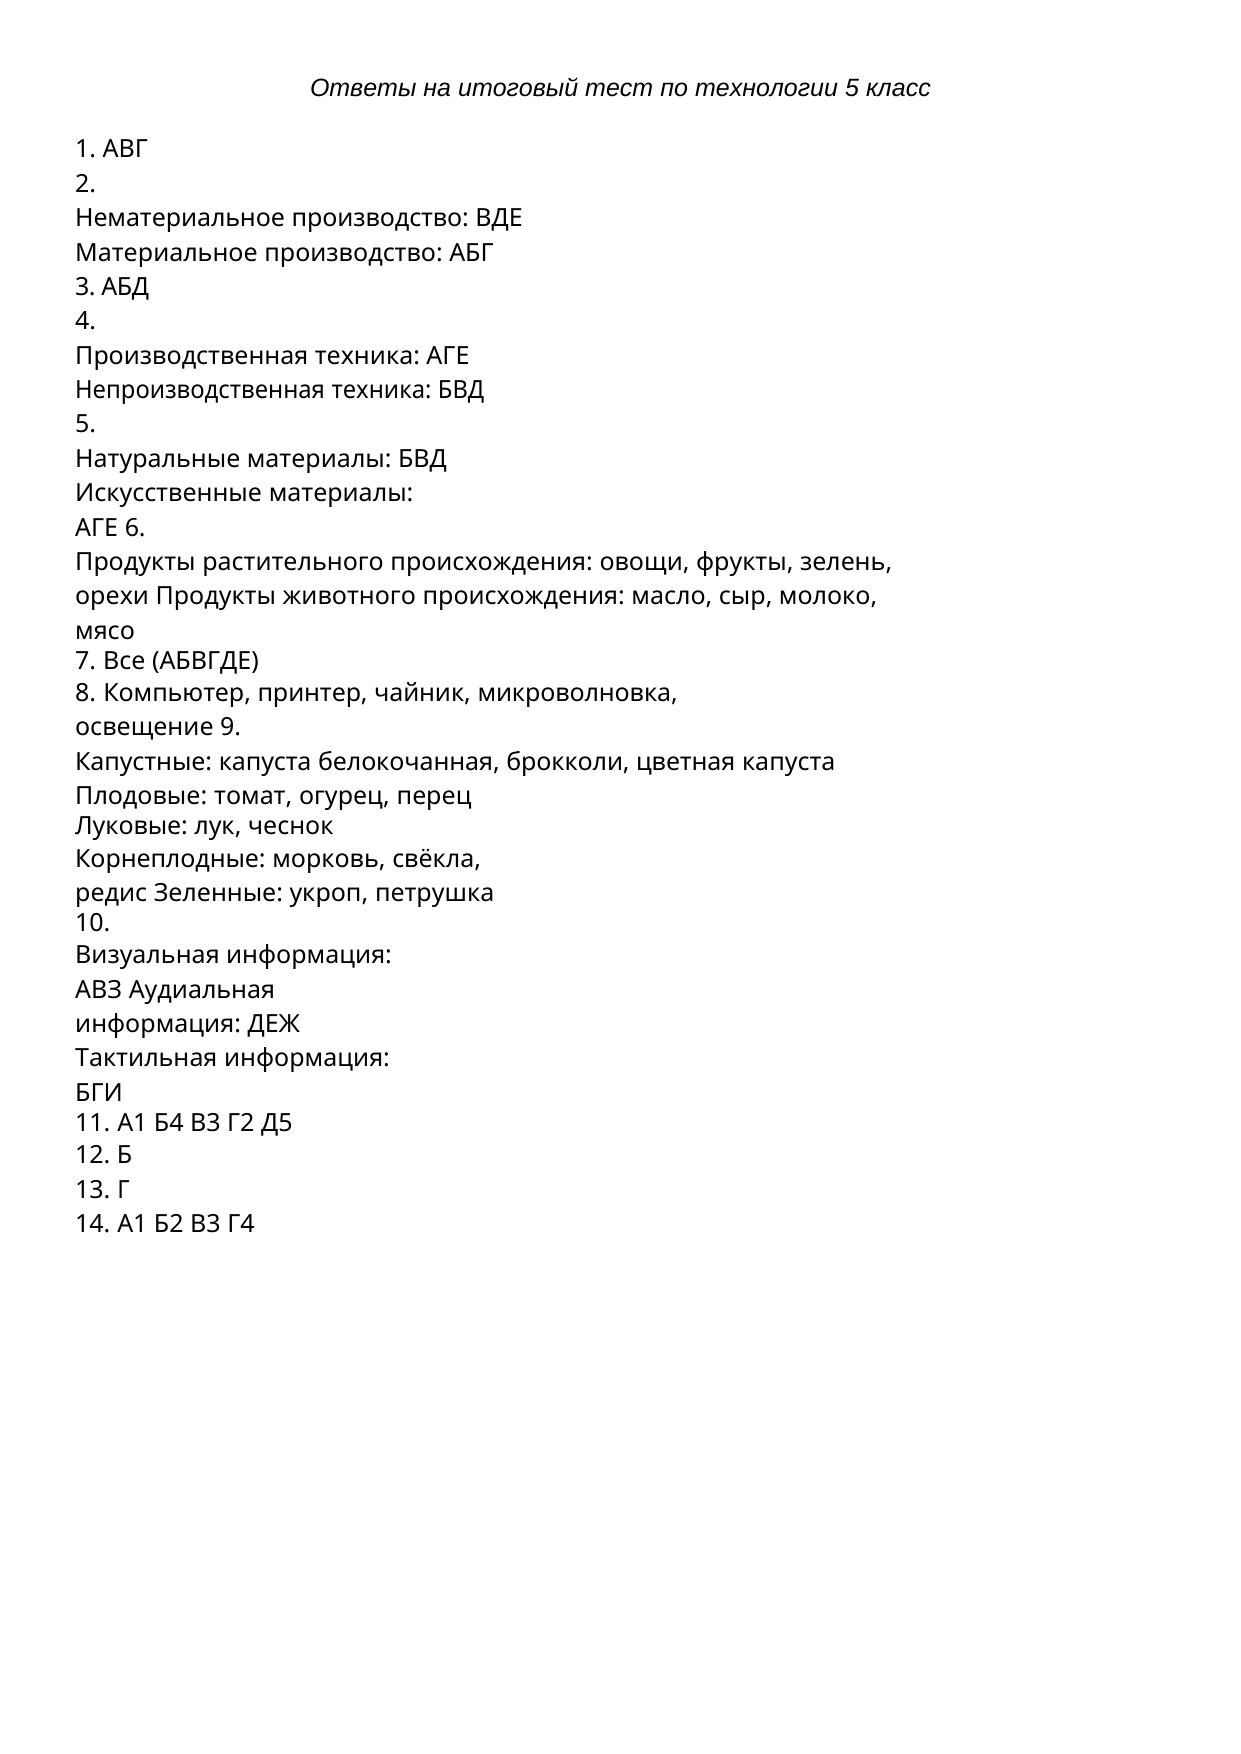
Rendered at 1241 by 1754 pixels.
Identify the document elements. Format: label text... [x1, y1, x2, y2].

text Ответы на итоговый тест по технологии 5 класс [309, 73, 931, 102]
text 3. АБД 4. [75, 268, 154, 337]
list Б [75, 1137, 1178, 1171]
text Визуальная информация: АВЗ Аудиальная информация: ДЕЖ Тактильная информация: БГИ [75, 937, 443, 1108]
text Корнеплодные: морковь, свёкла, редис Зеленные: укроп, петрушка [75, 840, 534, 909]
text Капустные: капуста белокочанная, брокколи, цветная капуста Плодовые: томат, огурец, перец [75, 743, 918, 812]
list Компьютер, принтер, чайник, микроволновка, освещение 9. [75, 675, 770, 743]
list А1 Б2 В3 Г4 [75, 1206, 1178, 1240]
text Продукты растительного происхождения: овощи, фрукты, зелень, орехи Продукты животного происхождения: масло, сыр, молоко, мясо [75, 543, 933, 646]
list Все (АБВГДЕ) [75, 647, 1178, 675]
text Нематериальное производство: ВДЕ Материальное производство: АБГ [75, 200, 534, 268]
text Луковые: лук, чеснок [75, 812, 1178, 840]
text Натуральные материалы: БВД Искусственные материалы: АГЕ 6. [75, 440, 452, 543]
text 1. АВГ 2. [75, 131, 152, 199]
list Г [75, 1171, 1178, 1206]
list А1 Б4 В3 Г2 Д5 [75, 1109, 1178, 1137]
text 10. [75, 909, 1178, 937]
text Производственная техника: АГЕ Непроизводственная техника: БВД 5. [75, 337, 486, 440]
